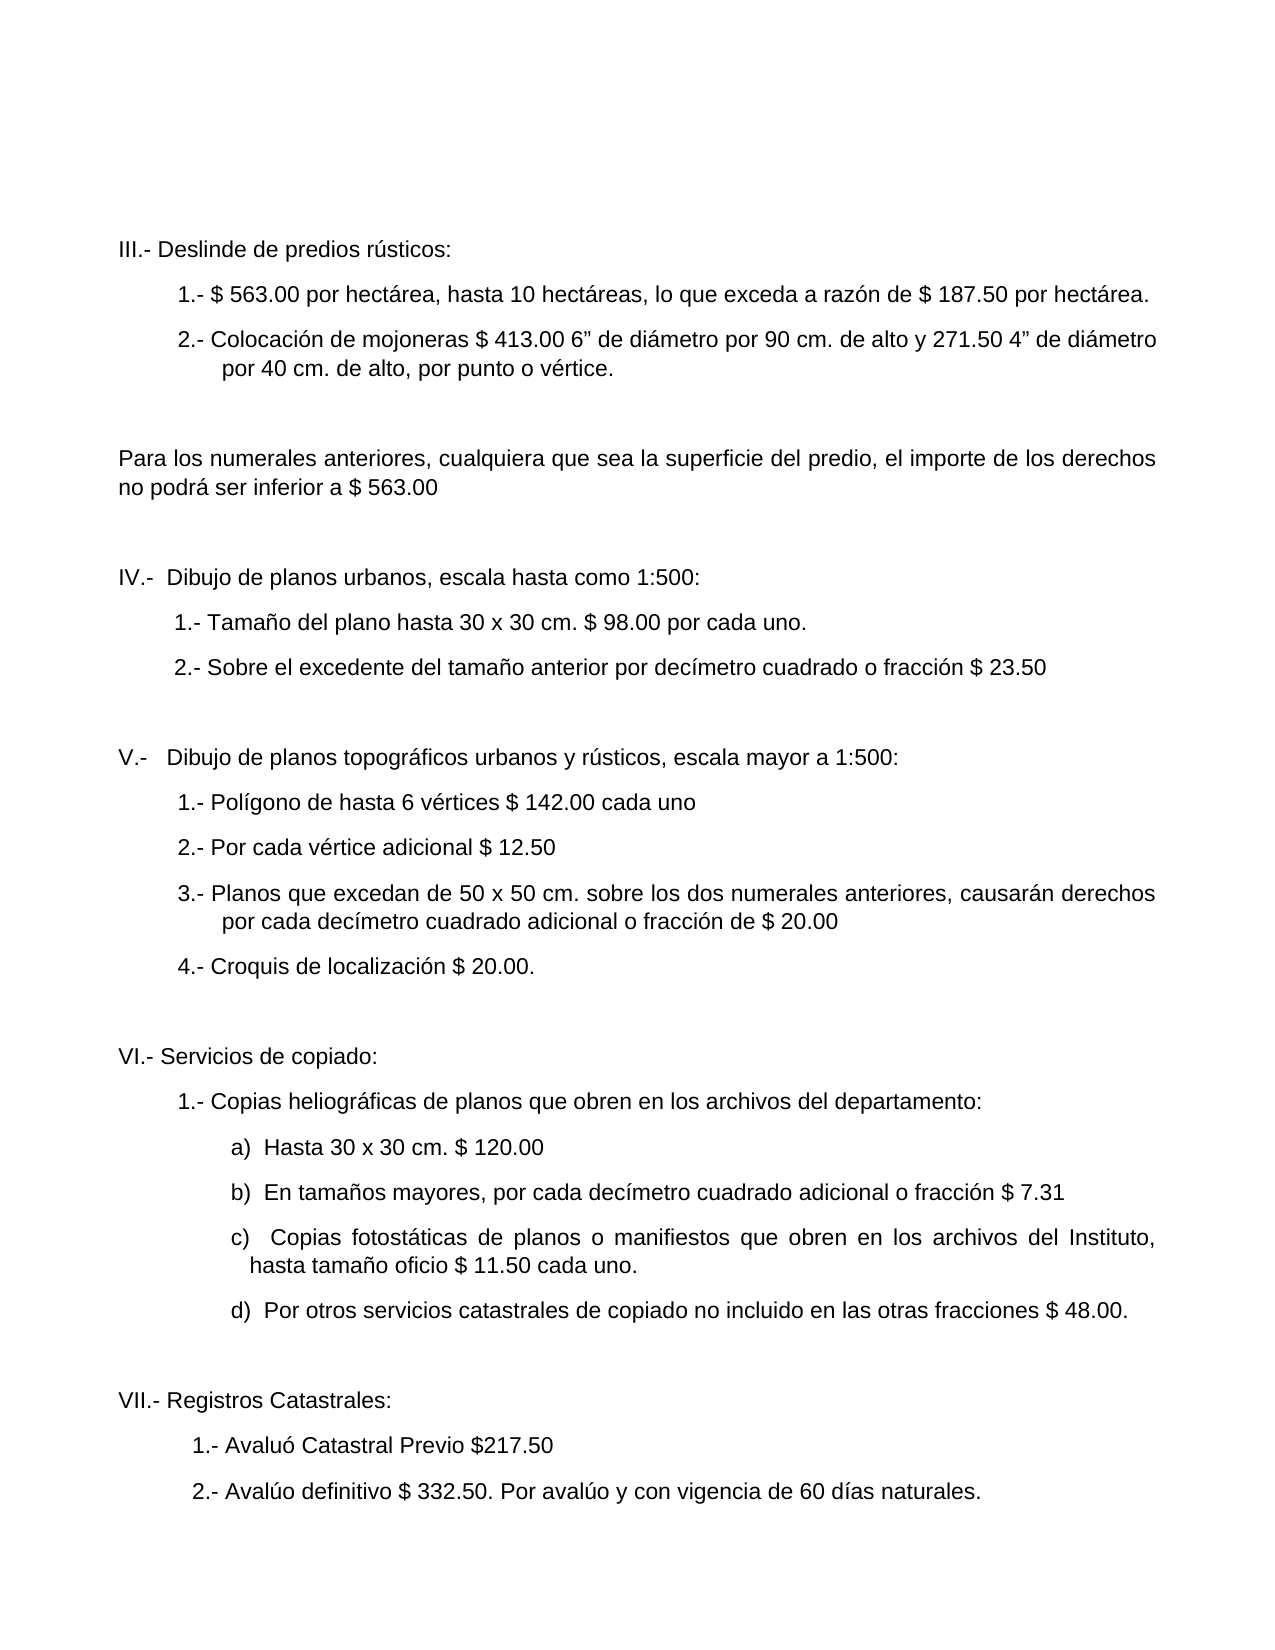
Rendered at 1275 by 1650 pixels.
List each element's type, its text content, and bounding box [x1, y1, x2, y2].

text b) En tamaños mayores, por cada decímetro cuadrado adicional o fracción $ 7.31 [231, 1178, 1157, 1205]
text 4.- Croquis de localización $ 20.00. [177, 953, 1157, 979]
text 1.- Tamaño del plano hasta 30 x 30 cm. $ 98.00 por cada uno. [136, 609, 1157, 635]
text V.- Dibujo de planos topográficos urbanos y rústicos, escala mayor a 1:500: [118, 744, 1157, 771]
text 2.- Colocación de mojoneras $ 413.00 6” de diámetro por 90 cm. de alto y 271.50 4” de diámetro por 40 cm. de alto, por punto o vértice. [177, 326, 1157, 381]
text 1.- Polígono de hasta 6 vértices $ 142.00 cada uno [177, 789, 1157, 816]
text 2.- Por cada vértice adicional $ 12.50 [177, 834, 1157, 861]
text a) Hasta 30 x 30 cm. $ 120.00 [231, 1133, 1157, 1160]
text 1.- Avaluó Catastral Previo $217.50 [192, 1432, 1157, 1459]
text VII.- Registros Catastrales: [118, 1387, 1157, 1414]
text 1.- Copias heliográficas de planos que obren en los archivos del departamento: [177, 1088, 1157, 1115]
text 1.- $ 563.00 por hectárea, hasta 10 hectáreas, lo que exceda a razón de $ 187.50 por hectárea. [177, 281, 1157, 308]
text 2.- Avalúo definitivo $ 332.50. Por avalúo y con vigencia de 60 días naturales. [192, 1478, 1157, 1504]
text Para los numerales anteriores, cualquiera que sea la superficie del predio, el importe de los derechos no podrá ser inferior a $ 563.00 [118, 445, 1157, 500]
text c) Copias fotostáticas de planos o manifiestos que obren en los archivos del Instituto, hasta tamaño oficio $ 11.50 cada uno. [231, 1224, 1157, 1278]
text VI.- Servicios de copiado: [118, 1043, 1157, 1069]
text 3.- Planos que excedan de 50 x 50 cm. sobre los dos numerales anteriores, causarán derechos por cada decímetro cuadrado adicional o fracción de $ 20.00 [177, 879, 1157, 934]
text III.- Deslinde de predios rústicos: [118, 236, 1157, 263]
text IV.- Dibujo de planos urbanos, escala hasta como 1:500: [118, 564, 1157, 590]
text 2.- Sobre el excedente del tamaño anterior por decímetro cuadrado o fracción $ 23.50 [136, 654, 1157, 680]
text d) Por otros servicios catastrales de copiado no incluido en las otras fracciones $ 48.00. [231, 1297, 1157, 1323]
